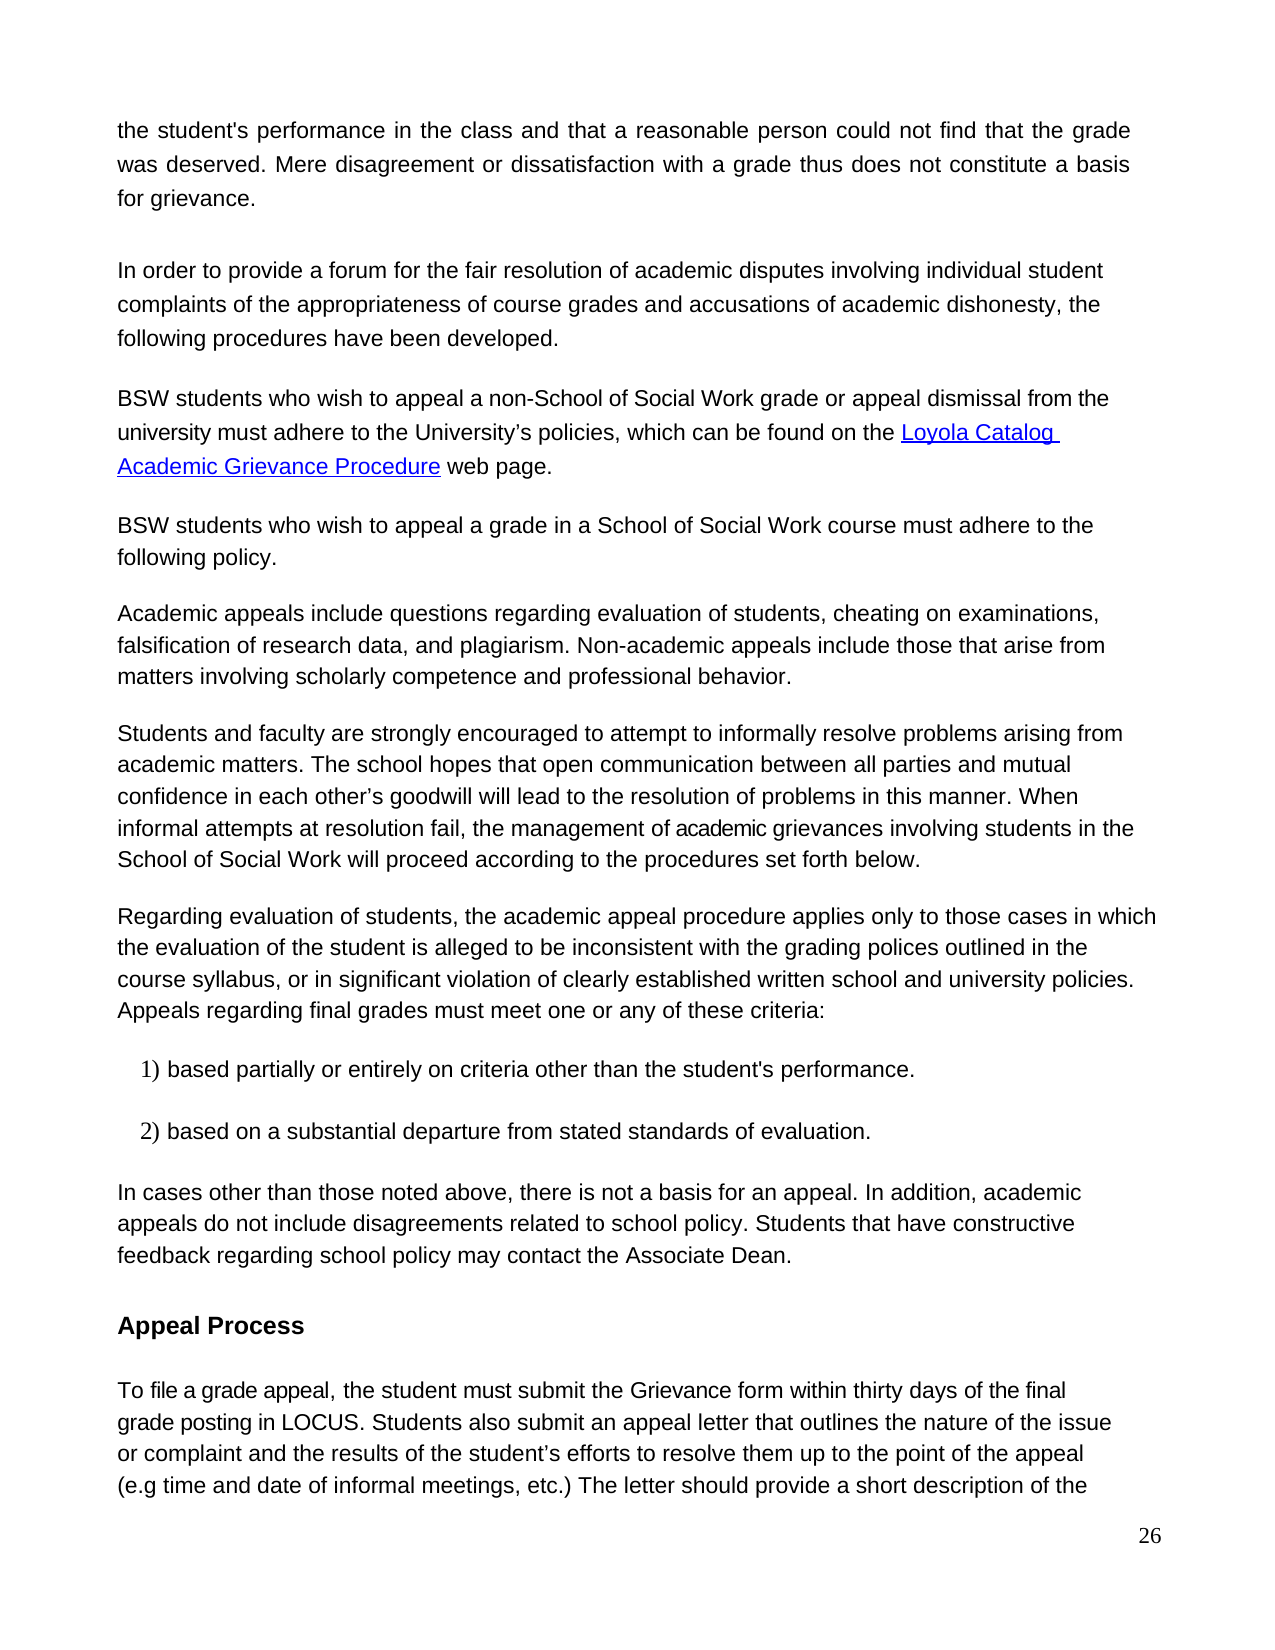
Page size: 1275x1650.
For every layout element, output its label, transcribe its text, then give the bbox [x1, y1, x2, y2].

text In order to provide a forum for the fair resolution of academic disputes involving individual student complaints of the appropriateness of course grades and accusations of academic dishonesty, the following procedures have been developed. [117, 257, 1148, 352]
text Regarding evaluation of students, the academic appeal procedure applies only to those cases in which the evaluation of the student is alleged to be inconsistent with the grading polices outlined in the course syllabus, or in significant violation of clearly established written school and university policies. Appeals regarding final grades must meet one or any of these criteria: [117, 903, 1161, 1024]
text BSW students who wish to appeal a grade in a School of Social Work course must adhere to the following policy. [117, 512, 1146, 570]
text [117, 1377, 1127, 1498]
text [117, 117, 1131, 212]
text BSW students who wish to appeal a non-School of Social Work grade or appeal dismissal from the university must adhere to the University’s policies, which can be found on the Loyola Catalog Academic Grievance Procedure web page. [117, 384, 1146, 479]
list based on a substantial departure from stated standards of evaluation. [140, 1116, 1161, 1145]
text Students and faculty are strongly encouraged to attempt to informally resolve problems arising from academic matters. The school hopes that open communication between all parties and mutual confidence in each other’s goodwill will lead to the resolution of problems in this manner. When informal attempts at resolution fail, the management of academic grievances involving students in the School of Social Work will proceed according to the procedures set forth below. [117, 720, 1161, 872]
text Academic appeals include questions regarding evaluation of students, cheating on examinations, falsification of research data, and plagiarism. Non-academic appeals include those that arise from matters involving scholarly competence and professional behavior. [117, 600, 1149, 689]
subtitle Appeal Process [117, 1311, 1161, 1339]
list based partially or entirely on criteria other than the student's performance. [140, 1054, 1161, 1083]
text In cases other than those noted above, there is not a basis for an appeal. In addition, academic appeals do not include disagreements related to school policy. Students that have constructive feedback regarding school policy may contact the Associate Dean. [117, 1178, 1108, 1268]
